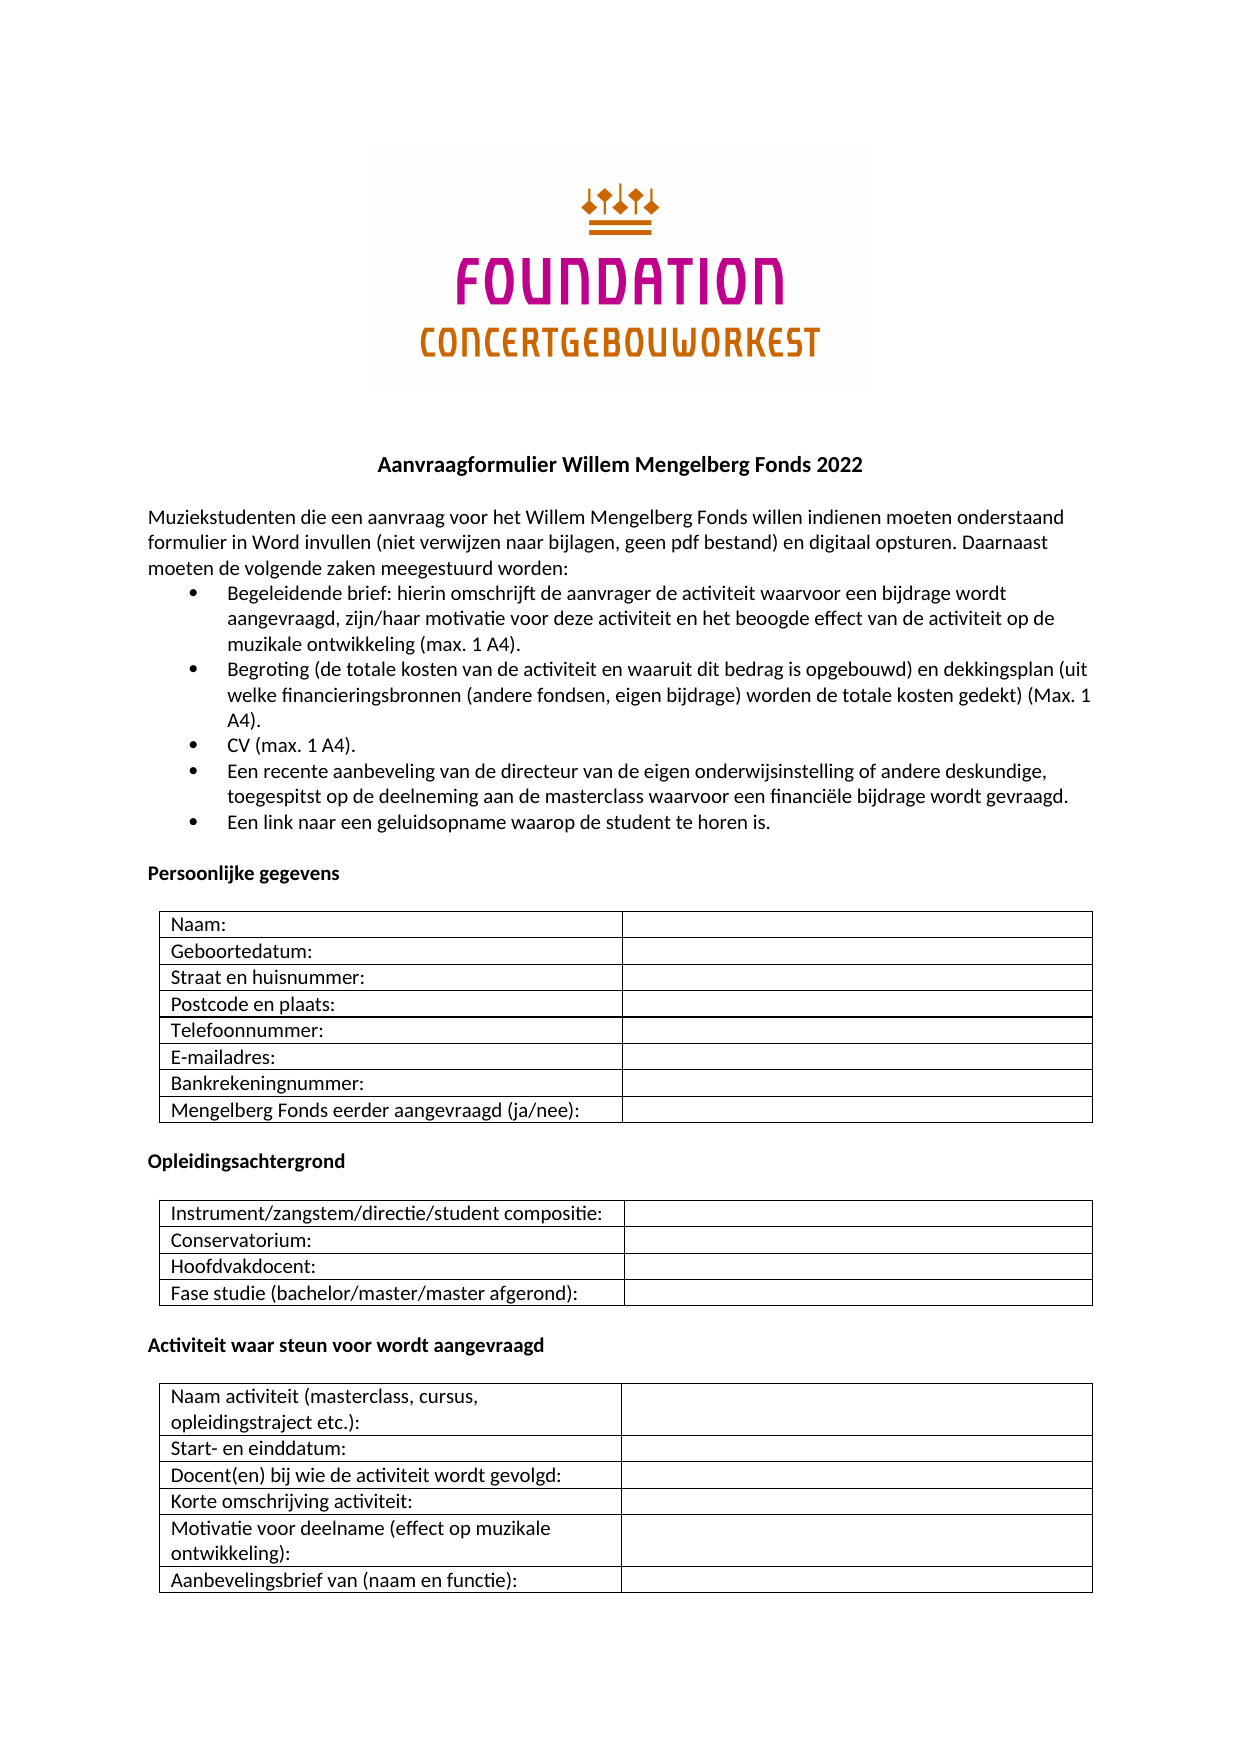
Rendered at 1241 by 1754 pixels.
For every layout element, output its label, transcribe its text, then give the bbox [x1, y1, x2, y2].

text Opleidingsachtergrond [148, 1149, 1093, 1174]
table_cell [623, 938, 1092, 963]
table_cell [623, 1070, 1092, 1096]
list CV (max. 1 A4). [189, 733, 1093, 758]
table_header [623, 912, 1092, 937]
table_cell [623, 965, 1092, 990]
table_cell [623, 1044, 1092, 1069]
table_cell E-mailadres: [160, 1044, 622, 1069]
table_cell [622, 1489, 1092, 1514]
table_header Instrument/zangstem/directie/student compositie: [160, 1201, 624, 1226]
table_cell Mengelberg Fonds eerder aangevraagd (ja/nee): [160, 1097, 622, 1122]
table_cell [623, 1097, 1092, 1122]
table_cell [623, 991, 1092, 1016]
table_header [622, 1384, 1092, 1434]
table_cell Telefoonnummer: [160, 1018, 622, 1043]
table_cell [622, 1462, 1092, 1487]
table_cell [625, 1280, 1092, 1305]
table_cell Aanbevelingsbrief van (naam en functie): [160, 1567, 621, 1592]
table_header Naam activiteit (masterclass, cursus, opleidingstraject etc.): [160, 1384, 621, 1434]
text Aanvraagformulier Willem Mengelberg Fonds 2022 [148, 450, 1093, 478]
list Een recente aanbeveling van de directeur van de eigen onderwijsinstelling of andere deskundige, toegespitst op de deelneming aan de masterclass waarvoor een financiële bijdrage wordt gevraagd. [189, 758, 1093, 809]
table_cell Geboortedatum: [160, 938, 622, 963]
table_header [625, 1201, 1092, 1226]
table_cell Bankrekeningnummer: [160, 1070, 622, 1096]
text Muziekstudenten die een aanvraag voor het Willem Mengelberg Fonds willen indienen moeten onderstaand formulier in Word invullen (niet verwijzen naar bijlagen, geen pdf bestand) en digitaal opsturen. Daarnaast moeten de volgende zaken meegestuurd worden: [148, 504, 1093, 580]
table_cell [625, 1254, 1092, 1279]
table_cell Hoofdvakdocent: [160, 1254, 624, 1279]
list Begeleidende brief: hierin omschrijft de aanvrager de activiteit waarvoor een bijdrage wordt aangevraagd, zijn/haar motivatie voor deze activiteit en het beoogde effect van de activiteit op de muzikale ontwikkeling (max. 1 A4). [189, 580, 1093, 656]
table_cell [622, 1515, 1092, 1566]
table_cell [622, 1436, 1092, 1461]
text Persoonlijke gegevens [148, 860, 1093, 885]
table_header Naam: [160, 912, 622, 937]
table_cell Fase studie (bachelor/master/master afgerond): [160, 1280, 624, 1305]
table_cell Motivatie voor deelname (effect op muzikale ontwikkeling): [160, 1515, 621, 1566]
text Activiteit waar steun voor wordt aangevraagd [148, 1332, 1093, 1357]
list Een link naar een geluidsopname waarop de student te horen is. [189, 809, 1093, 834]
table_cell Postcode en plaats: [160, 991, 622, 1016]
list Begroting (de totale kosten van de activiteit en waaruit dit bedrag is opgebouwd) en dekkingsplan (uit welke financieringsbronnen (andere fondsen, eigen bijdrage) worden de totale kosten gedekt) (Max. 1 A4). [189, 656, 1093, 733]
table_cell Start- en einddatum: [160, 1436, 621, 1461]
table_cell Straat en huisnummer: [160, 965, 622, 990]
table_cell [625, 1227, 1092, 1252]
table_cell [623, 1018, 1092, 1043]
table_cell Docent(en) bij wie de activiteit wordt gevolgd: [160, 1462, 621, 1487]
table_cell [622, 1567, 1092, 1592]
table_cell Conservatorium: [160, 1227, 624, 1252]
table_cell Korte omschrijving activiteit: [160, 1489, 621, 1514]
